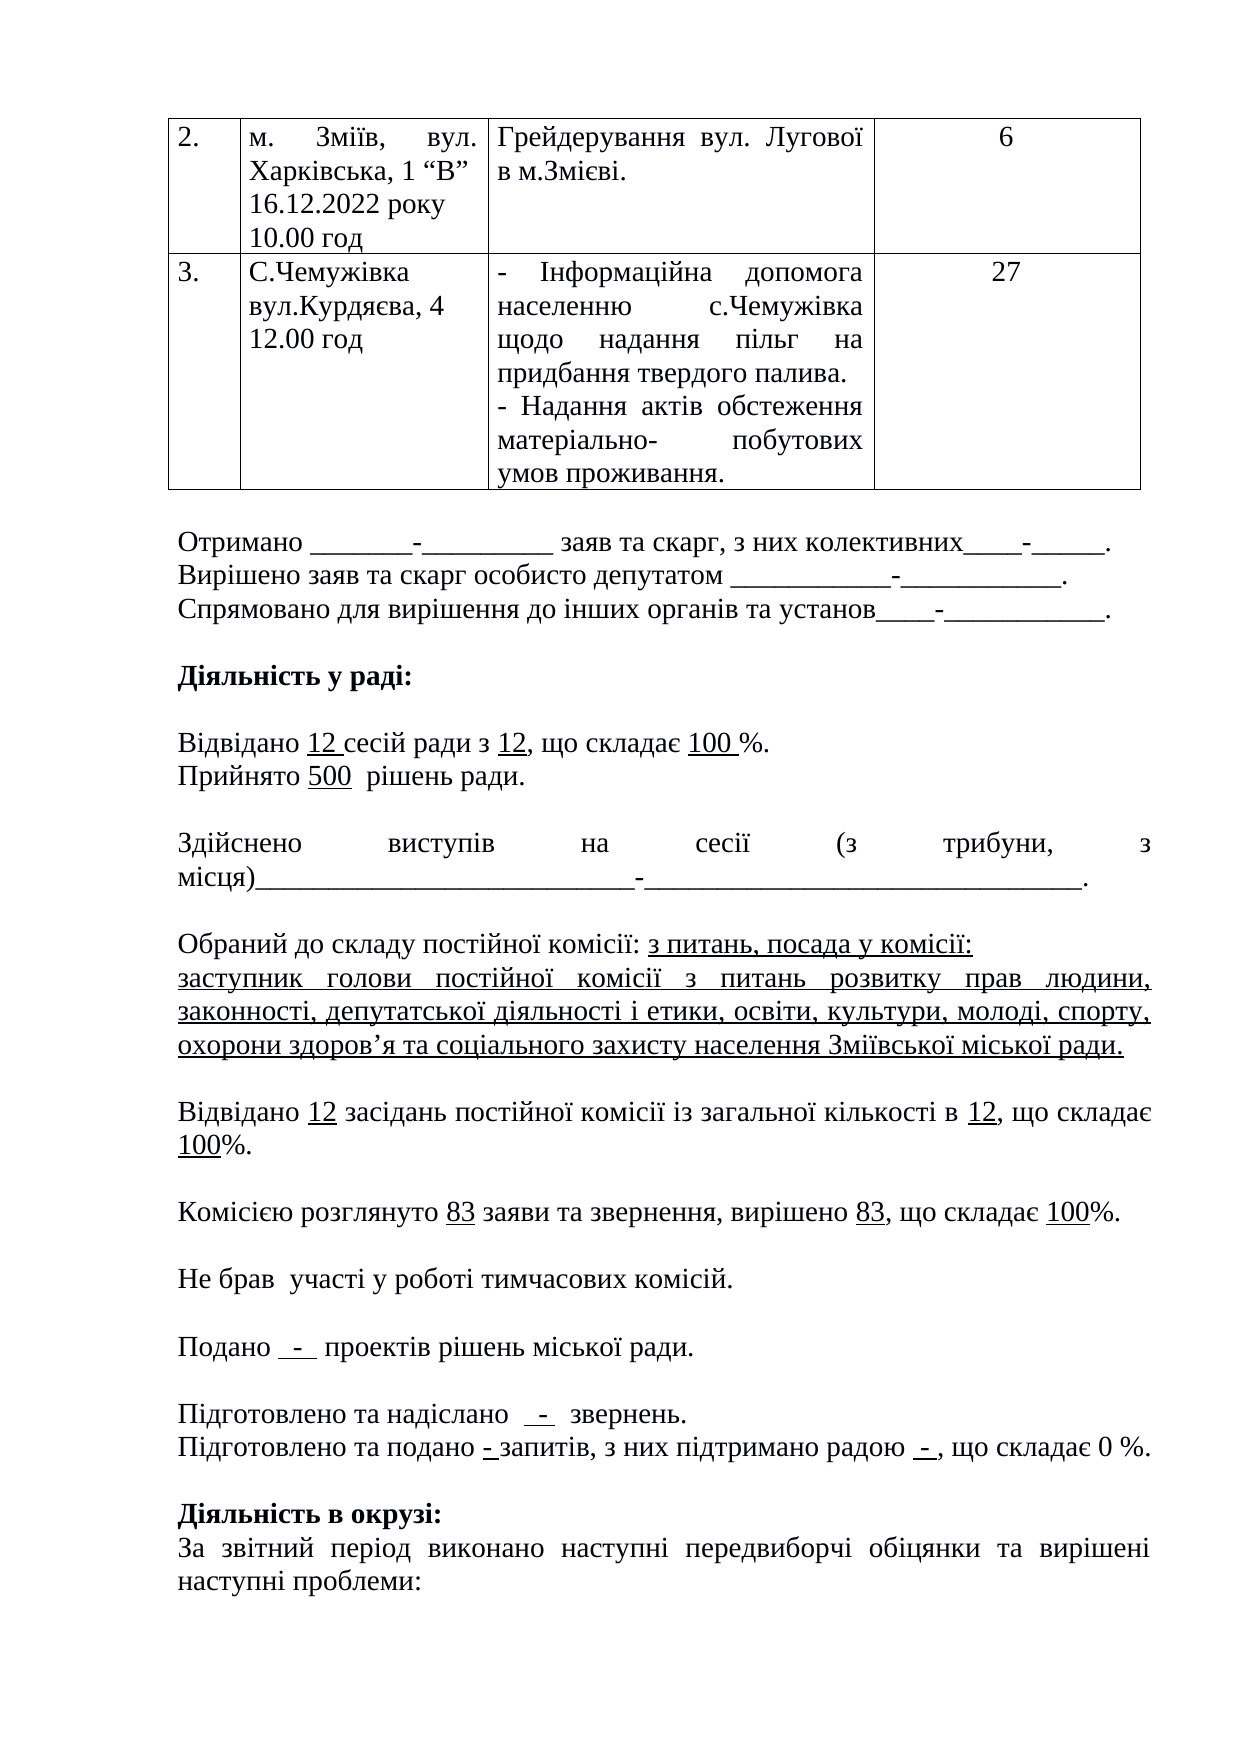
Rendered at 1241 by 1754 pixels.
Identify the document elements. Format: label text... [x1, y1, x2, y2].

text За звітний період виконано наступні передвиборчі обіцянки та вирішені наступні проблеми: [177, 1530, 1152, 1597]
table_cell 2. [169, 119, 240, 253]
text Здійснено виступів на сесії (з трибуни, з місця)__________________________-______________________________. [177, 826, 1152, 893]
table_cell 6 [875, 119, 1140, 253]
text Обраний до складу постійної комісії: з питань, посада у комісії: [177, 926, 1152, 960]
text Підготовлено та надіслано - звернень. [177, 1396, 1152, 1429]
text Відвідано 12 засідань постійної комісії із загальної кількості в 12, що складає 100%. [177, 1094, 1152, 1161]
text Відвідано 12 сесій ради з 12, що складає 100 %. [177, 725, 1152, 758]
text Діяльність в окрузі: [177, 1496, 1152, 1530]
text заступник голови постійної комісії з питань розвитку прав людини, законності, депутатської діяльності і етики, освіти, культури, молоді, спорту, охорони здоров’я та соціального захисту населення Зміївської міської ради. [177, 960, 1152, 989]
text Прийнято 500 рішень ради. [177, 758, 1152, 792]
table_cell - Інформаційна допомога населенню с.Чемужівка щодо надання пільг на придбання твердого палива. - Надання актів обстеження матеріально- побутових умов проживання. [489, 254, 874, 489]
text Отримано _______-_________ заяв та скарг, з них колективних____-_____. [177, 524, 1152, 557]
text Комісією розглянуто 83 заяви та звернення, вирішено 83, що складає 100%. [177, 1194, 1152, 1228]
table_cell м. Зміїв, вул. Харківська, 1 “В” 16.12.2022 року 10.00 год [241, 119, 488, 253]
text Діяльність у раді: [177, 658, 1152, 691]
text заступник голови постійної комісії з питань розвитку прав людини, законності, депутатської діяльності і етики, освіти, культури, молоді, спорту, охорони здоров’я та соціального захисту населення Зміївської міської ради. [177, 990, 1152, 1060]
text Спрямовано для вирішення до інших органів та установ____-___________. [177, 591, 1152, 624]
text Вирішено заяв та скарг особисто депутатом ___________-___________. [177, 557, 1152, 591]
table_cell 3. [169, 254, 240, 489]
table_cell Грейдерування вул. Лугової в м.Змієві. [489, 119, 874, 253]
text Не брав участі у роботі тимчасових комісій. [177, 1262, 1152, 1295]
text Подано - проектів рішень міської ради. [177, 1329, 1152, 1362]
text Підготовлено та подано - запитів, з них підтримано радою - , що складає 0 %. [177, 1429, 1152, 1463]
table_cell 27 [875, 254, 1140, 489]
table_cell С.Чемужівка вул.Курдяєва, 4 12.00 год [241, 254, 488, 489]
